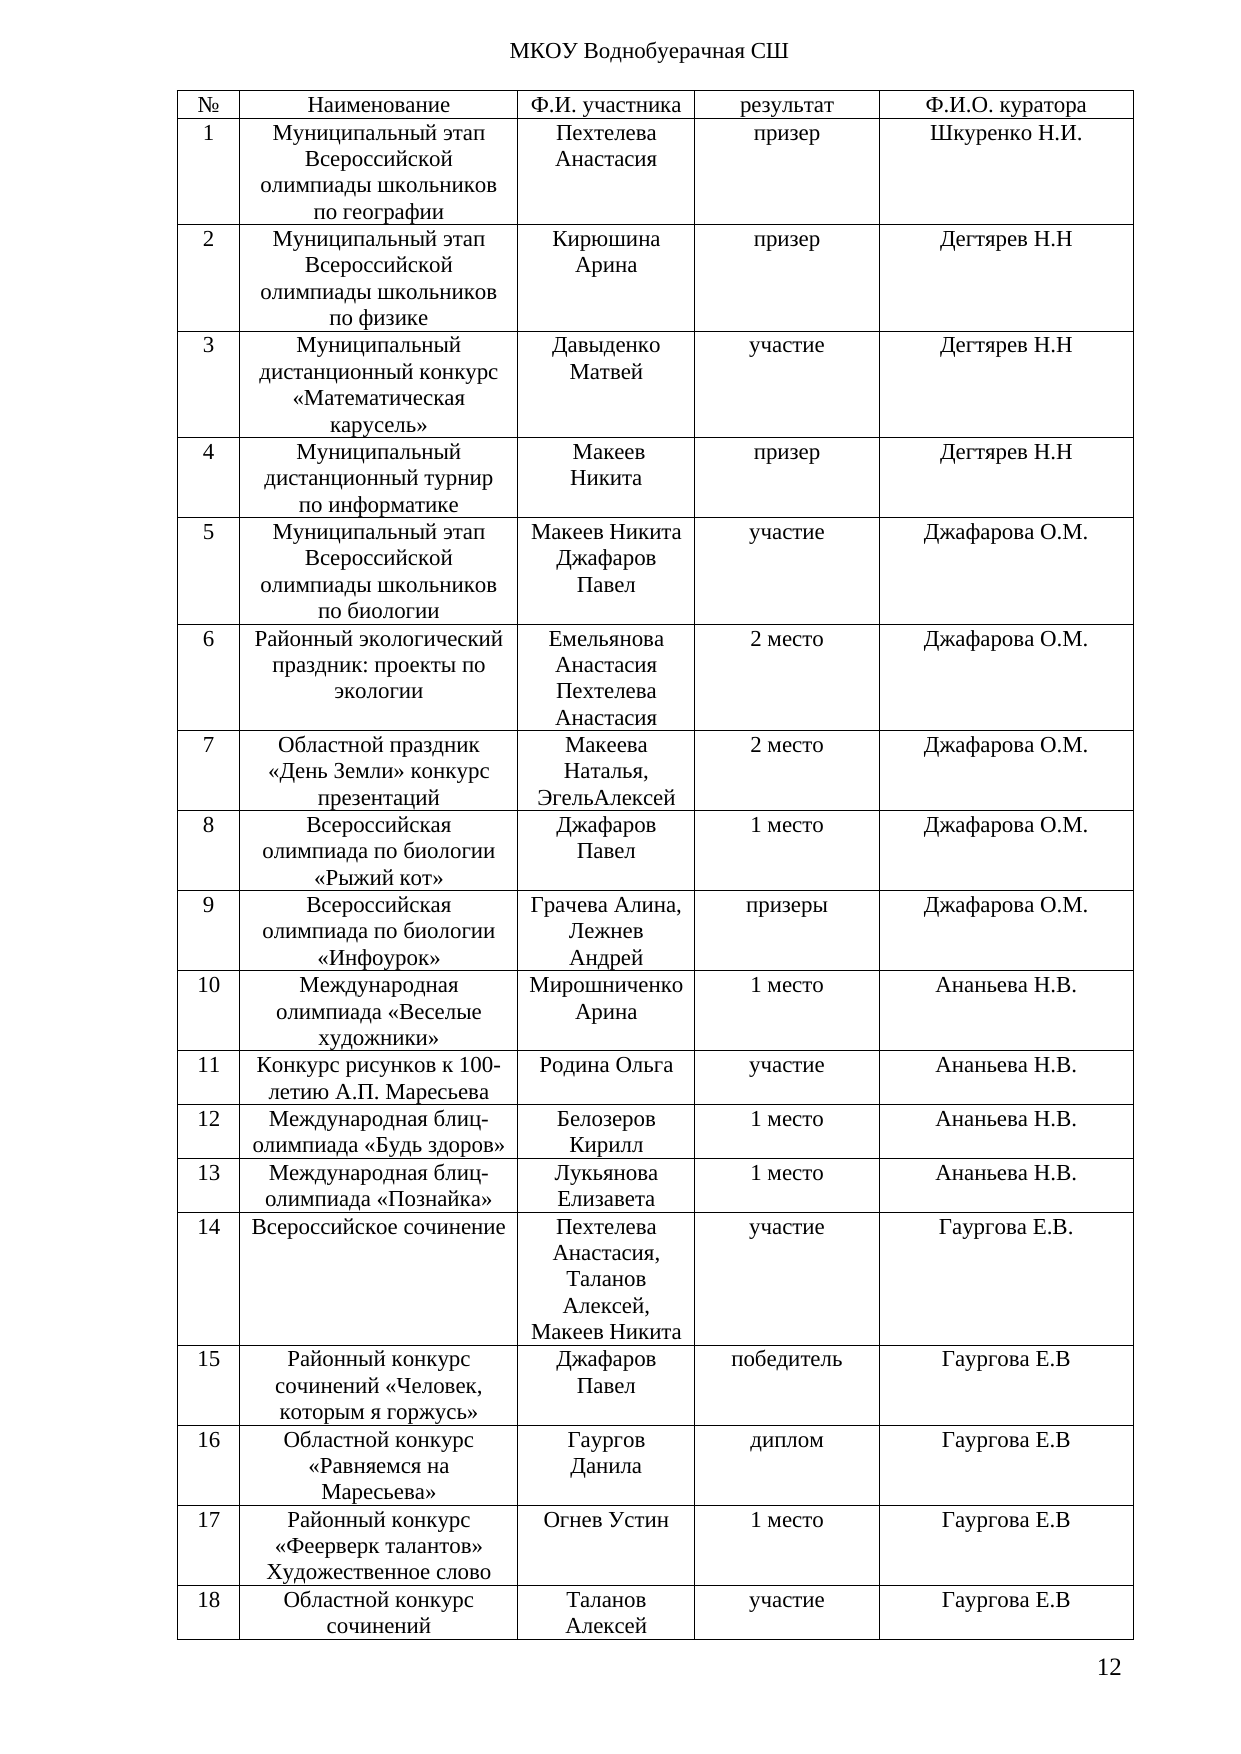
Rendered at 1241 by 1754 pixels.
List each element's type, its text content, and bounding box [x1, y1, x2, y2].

table_cell Ананьева Н.В. [880, 971, 1133, 1050]
table_cell 9 [178, 891, 239, 970]
table_cell Всероссийская олимпиада по биологии «Инфоурок» [240, 891, 517, 970]
table_cell 12 [178, 1105, 239, 1158]
table_cell Гаургов Данила [518, 1426, 694, 1505]
table_header Ф.И. участника [518, 91, 694, 118]
table_cell 4 [178, 438, 239, 517]
table_cell Джафаров Павел [518, 1346, 694, 1424]
table_cell 14 [178, 1213, 239, 1344]
table_cell Гаургова Е.В. [880, 1213, 1133, 1344]
table_cell Шкуренко Н.И. [880, 119, 1133, 224]
table_cell Джафаров Павел [518, 811, 694, 890]
table_cell Международная блиц-олимпиада «Познайка» [240, 1159, 517, 1212]
table_cell Гаургова Е.В [880, 1426, 1133, 1505]
table_cell 6 [178, 625, 239, 730]
table_cell Гаургова Е.В [880, 1506, 1133, 1585]
table_cell призеры [695, 891, 879, 970]
table_cell 1 [178, 119, 239, 224]
table_cell 17 [178, 1506, 239, 1585]
table_cell Мирошниченко Арина [518, 971, 694, 1050]
table_header № [178, 91, 239, 118]
table_cell Гаургова Е.В [880, 1586, 1133, 1638]
table_cell 2 [178, 225, 239, 331]
table_cell Джафарова О.М. [880, 625, 1133, 730]
table_cell 15 [178, 1346, 239, 1424]
table_cell Джафарова О.М. [880, 891, 1133, 970]
table_cell 5 [178, 518, 239, 623]
table_cell Международная блиц-олимпиада «Будь здоров» [240, 1105, 517, 1158]
table_cell Белозеров Кирилл [518, 1105, 694, 1158]
table_cell 8 [178, 811, 239, 890]
table_cell Ананьева Н.В. [880, 1159, 1133, 1212]
table_cell Областной конкурс «Равняемся на Маресьева» [240, 1426, 517, 1505]
table_header Ф.И.О. куратора [880, 91, 1133, 118]
table_cell 2 место [695, 731, 879, 810]
table_cell Дегтярев Н.Н [880, 438, 1133, 517]
table_cell Муниципальный этап Всероссийской олимпиады школьников по физике [240, 225, 517, 331]
table_cell Районный экологический праздник: проекты по экологии [240, 625, 517, 730]
table_cell Районный конкурс «Феерверк талантов» Художественное слово [240, 1506, 517, 1585]
table_cell Огнев Устин [518, 1506, 694, 1585]
table_cell Джафарова О.М. [880, 811, 1133, 890]
text МКОУ Воднобуерачная СШ [177, 37, 1122, 64]
table_cell Пехтелева Анастасия [518, 119, 694, 224]
table_cell участие [695, 518, 879, 623]
table_cell Муниципальный дистанционный турнир по информатике [240, 438, 517, 517]
table_cell Кирюшина Арина [518, 225, 694, 331]
table_cell 16 [178, 1426, 239, 1505]
table_cell Джафарова О.М. [880, 518, 1133, 623]
table_cell 3 [178, 332, 239, 437]
table_cell 2 место [695, 625, 879, 730]
table_cell Ананьева Н.В. [880, 1051, 1133, 1104]
table_cell 1 место [695, 971, 879, 1050]
table_cell 1 место [695, 1506, 879, 1585]
table_cell участие [695, 1051, 879, 1104]
table_cell участие [695, 1586, 879, 1638]
table_cell победитель [695, 1346, 879, 1424]
table_cell Емельянова Анастасия Пехтелева Анастасия [518, 625, 694, 730]
table_cell 1 место [695, 811, 879, 890]
table_cell Грачева Алина, Лежнев Андрей [518, 891, 694, 970]
table_cell 18 [178, 1586, 239, 1638]
table_cell Областной праздник «День Земли» конкурс презентаций [240, 731, 517, 810]
table_cell призер [695, 225, 879, 331]
table_cell Ананьева Н.В. [880, 1105, 1133, 1158]
table_header результат [695, 91, 879, 118]
table_cell 1 место [695, 1159, 879, 1212]
table_cell Муниципальный этап Всероссийской олимпиады школьников по биологии [240, 518, 517, 623]
table_cell Международная олимпиада «Веселые художники» [240, 971, 517, 1050]
table_cell Конкурс рисунков к 100-летию А.П. Маресьева [240, 1051, 517, 1104]
table_cell Джафарова О.М. [880, 731, 1133, 810]
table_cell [240, 1586, 517, 1638]
table_cell Лукьянова Елизавета [518, 1159, 694, 1212]
table_cell 1 место [695, 1105, 879, 1158]
table_cell участие [695, 332, 879, 437]
table_cell Гаургова Е.В [880, 1346, 1133, 1424]
table_cell 7 [178, 731, 239, 810]
table_cell Всероссийское сочинение [240, 1213, 517, 1344]
table_cell призер [695, 119, 879, 224]
table_cell участие [695, 1213, 879, 1344]
table_cell 10 [178, 971, 239, 1050]
table_cell Макеева Наталья, ЭгельАлексей [518, 731, 694, 810]
table_cell Муниципальный этап Всероссийской олимпиады школьников по географии [240, 119, 517, 224]
table_cell Пехтелева Анастасия, Таланов Алексей, Макеев Никита [518, 1213, 694, 1344]
table_cell Районный конкурс сочинений «Человек, которым я горжусь» [240, 1346, 517, 1424]
table_cell Макеев Никита [518, 438, 694, 517]
table_cell Дегтярев Н.Н [880, 225, 1133, 331]
table_cell диплом [695, 1426, 879, 1505]
table_cell 11 [178, 1051, 239, 1104]
table_cell Муниципальный дистанционный конкурс «Математическая карусель» [240, 332, 517, 437]
table_cell Всероссийская олимпиада по биологии «Рыжий кот» [240, 811, 517, 890]
table_cell 13 [178, 1159, 239, 1212]
table_cell Давыденко Матвей [518, 332, 694, 437]
table_cell Таланов Алексей [518, 1586, 694, 1638]
table_cell Дегтярев Н.Н [880, 332, 1133, 437]
table_cell призер [695, 438, 879, 517]
table_cell Макеев Никита Джафаров Павел [518, 518, 694, 623]
table_header Наименование [240, 91, 517, 118]
table_cell Родина Ольга [518, 1051, 694, 1104]
